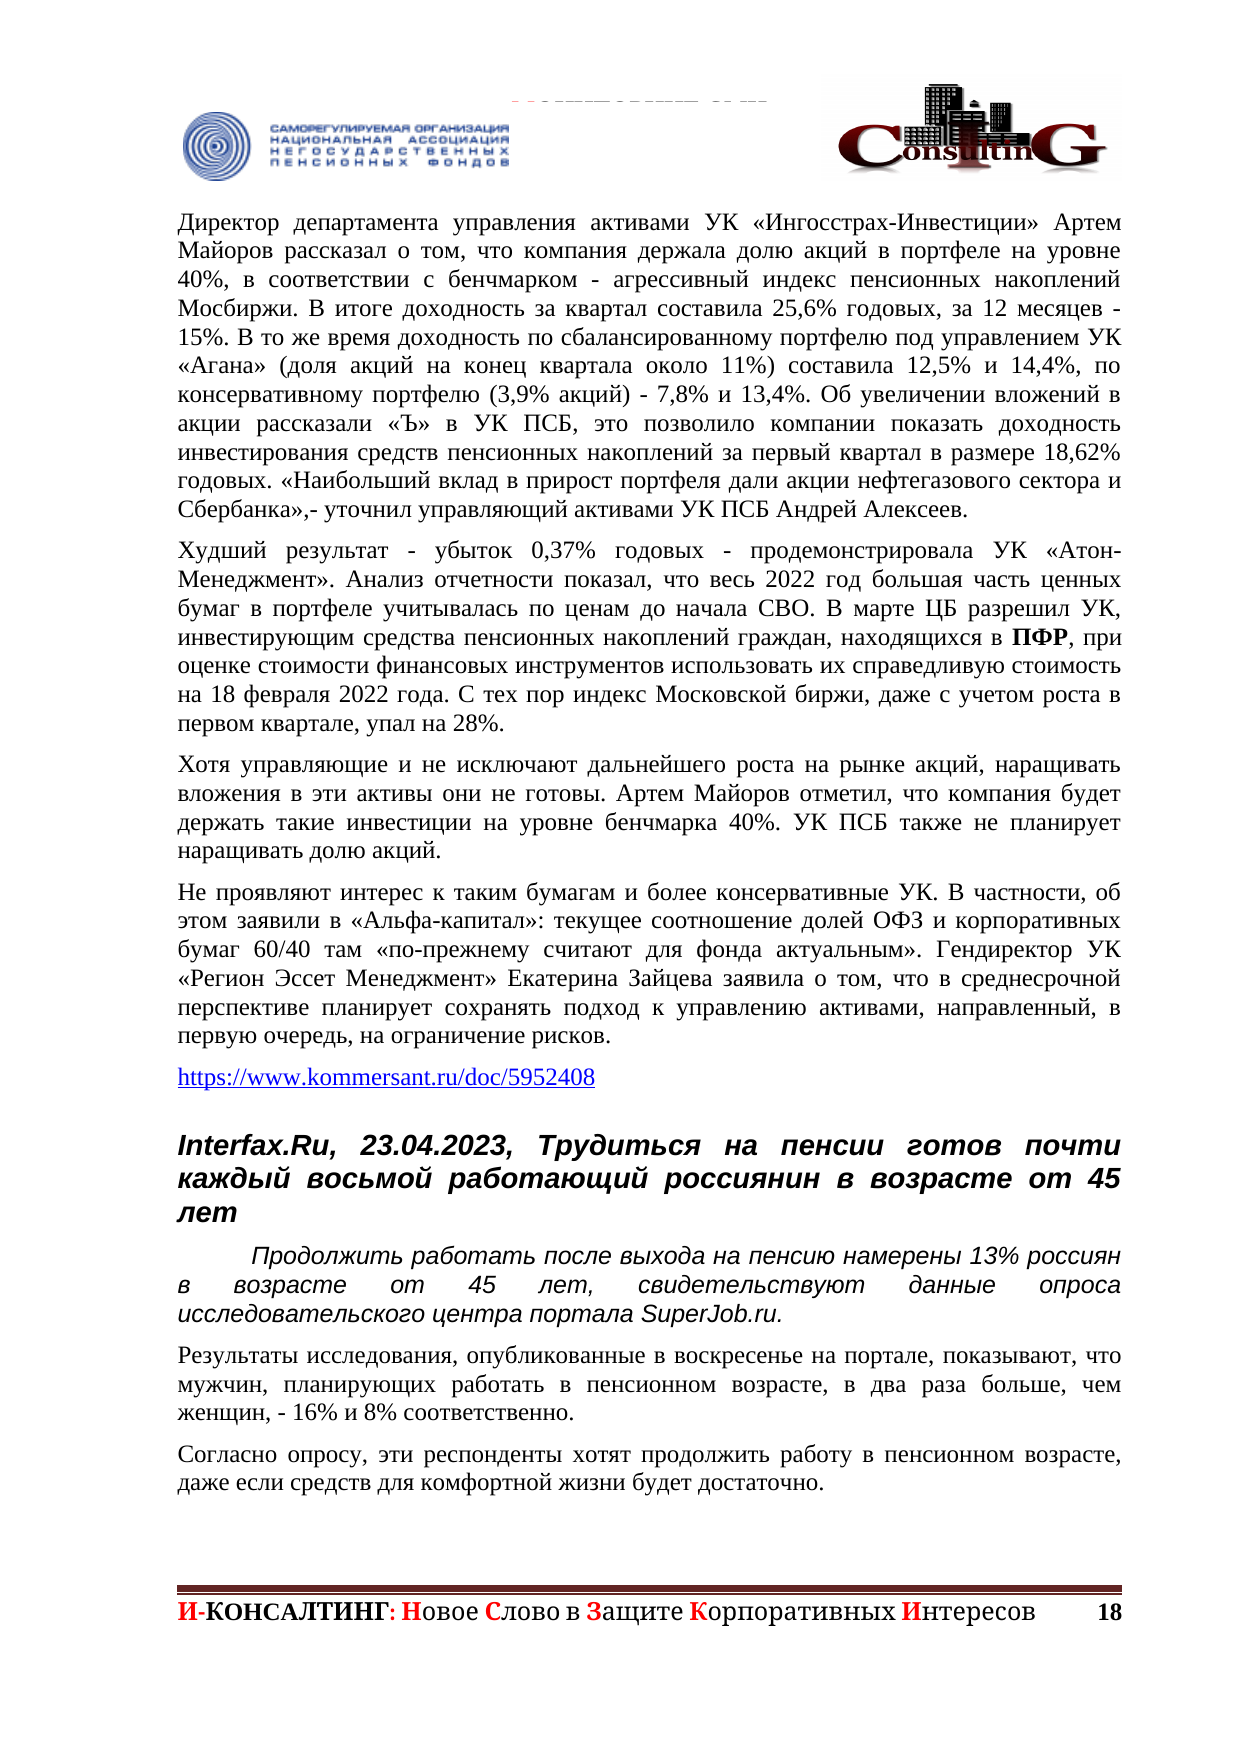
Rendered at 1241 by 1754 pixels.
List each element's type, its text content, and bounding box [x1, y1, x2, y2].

text Хотя управляющие и не исключают дальнейшего роста на рынке акций, наращивать вложения в эти активы они не готовы. Артем Майоров отметил, что компания будет держать такие инвестиции на уровне бенчмарка 40%. УК ПСБ также не планирует наращивать долю акций. [177, 749, 1122, 864]
text Директор департамента управления активами УК «Ингосстрах-Инвестиции» Артем Майоров рассказал о том, что компания держала долю акций в портфеле на уровне 40%, в соответствии с бенчмарком - агрессивный индекс пенсионных накоплений Мосбиржи. В итоге доходность за квартал составила 25,6% годовых, за 12 месяцев - 15%. В то же время доходность по сбалансированному портфелю под управлением УК «Агана» (доля акций на конец квартала около 11%) составила 12,5% и 14,4%, по консервативному портфелю (3,9% акций) - 7,8% и 13,4%. Об увеличении вложений в акции рассказали «Ъ» в УК ПСБ, это позволило компании показать доходность инвестирования средств пенсионных накоплений за первый квартал в размере 18,62% годовых. «Наибольший вклад в прирост портфеля дали акции нефтегазового сектора и Сбербанка»,- уточнил управляющий активами УК ПСБ Андрей Алексеев. [177, 207, 1122, 523]
text Не проявляют интерес к таким бумагам и более консервативные УК. В частности, об этом заявили в «Альфа-капитал»: текущее соотношение долей ОФЗ и корпоративных бумаг 60/40 там «по-прежнему считают для фонда актуальным». Гендиректор УК «Регион Эссет Менеджмент» Екатерина Зайцева заявила о том, что в среднесрочной перспективе планирует сохранять подход к управлению активами, направленный, в первую очередь, на ограничение рисков. [177, 877, 1122, 1049]
subtitle Продолжить работать после выхода на пенсию намерены 13% россиян в возрасте от 45 лет, свидетельствуют данные опроса исследовательского центра портала SuperJob.ru. [177, 1241, 1122, 1327]
picture [821, 73, 1122, 181]
text Худший результат - убыток 0,37% годовых - продемонстрировала УК «Атон-Менеджмент». Анализ отчетности показал, что весь 2022 год большая часть ценных бумаг в портфеле учитывалась по ценам до начала СВО. В марте ЦБ разрешил УК, инвестирующим средства пенсионных накоплений граждан, находящихся в ПФР, при оценке стоимости финансовых инструментов использовать их справедливую стоимость на 18 февраля 2022 года. С тех пор индекс Московской биржи, даже с учетом роста в первом квартале, упал на 28%. [177, 536, 1122, 737]
picture [183, 112, 509, 181]
text Результаты исследования, опубликованные в воскресенье на портале, показывают, что мужчин, планирующих работать в пенсионном возрасте, в два раза больше, чем женщин, - 16% и 8% соответственно. [177, 1340, 1122, 1426]
text Согласно опросу, эти респонденты хотят продолжить работу в пенсионном возрасте, даже если средств для комфортной жизни будет достаточно. [177, 1439, 1122, 1496]
text https://www.kommersant.ru/doc/5952408 [177, 1062, 1122, 1091]
subtitle Interfax.Ru, 23.04.2023, Трудиться на пенсии готов почти каждый восьмой работающий россиянин в возрасте от 45 лет [177, 1128, 1122, 1229]
